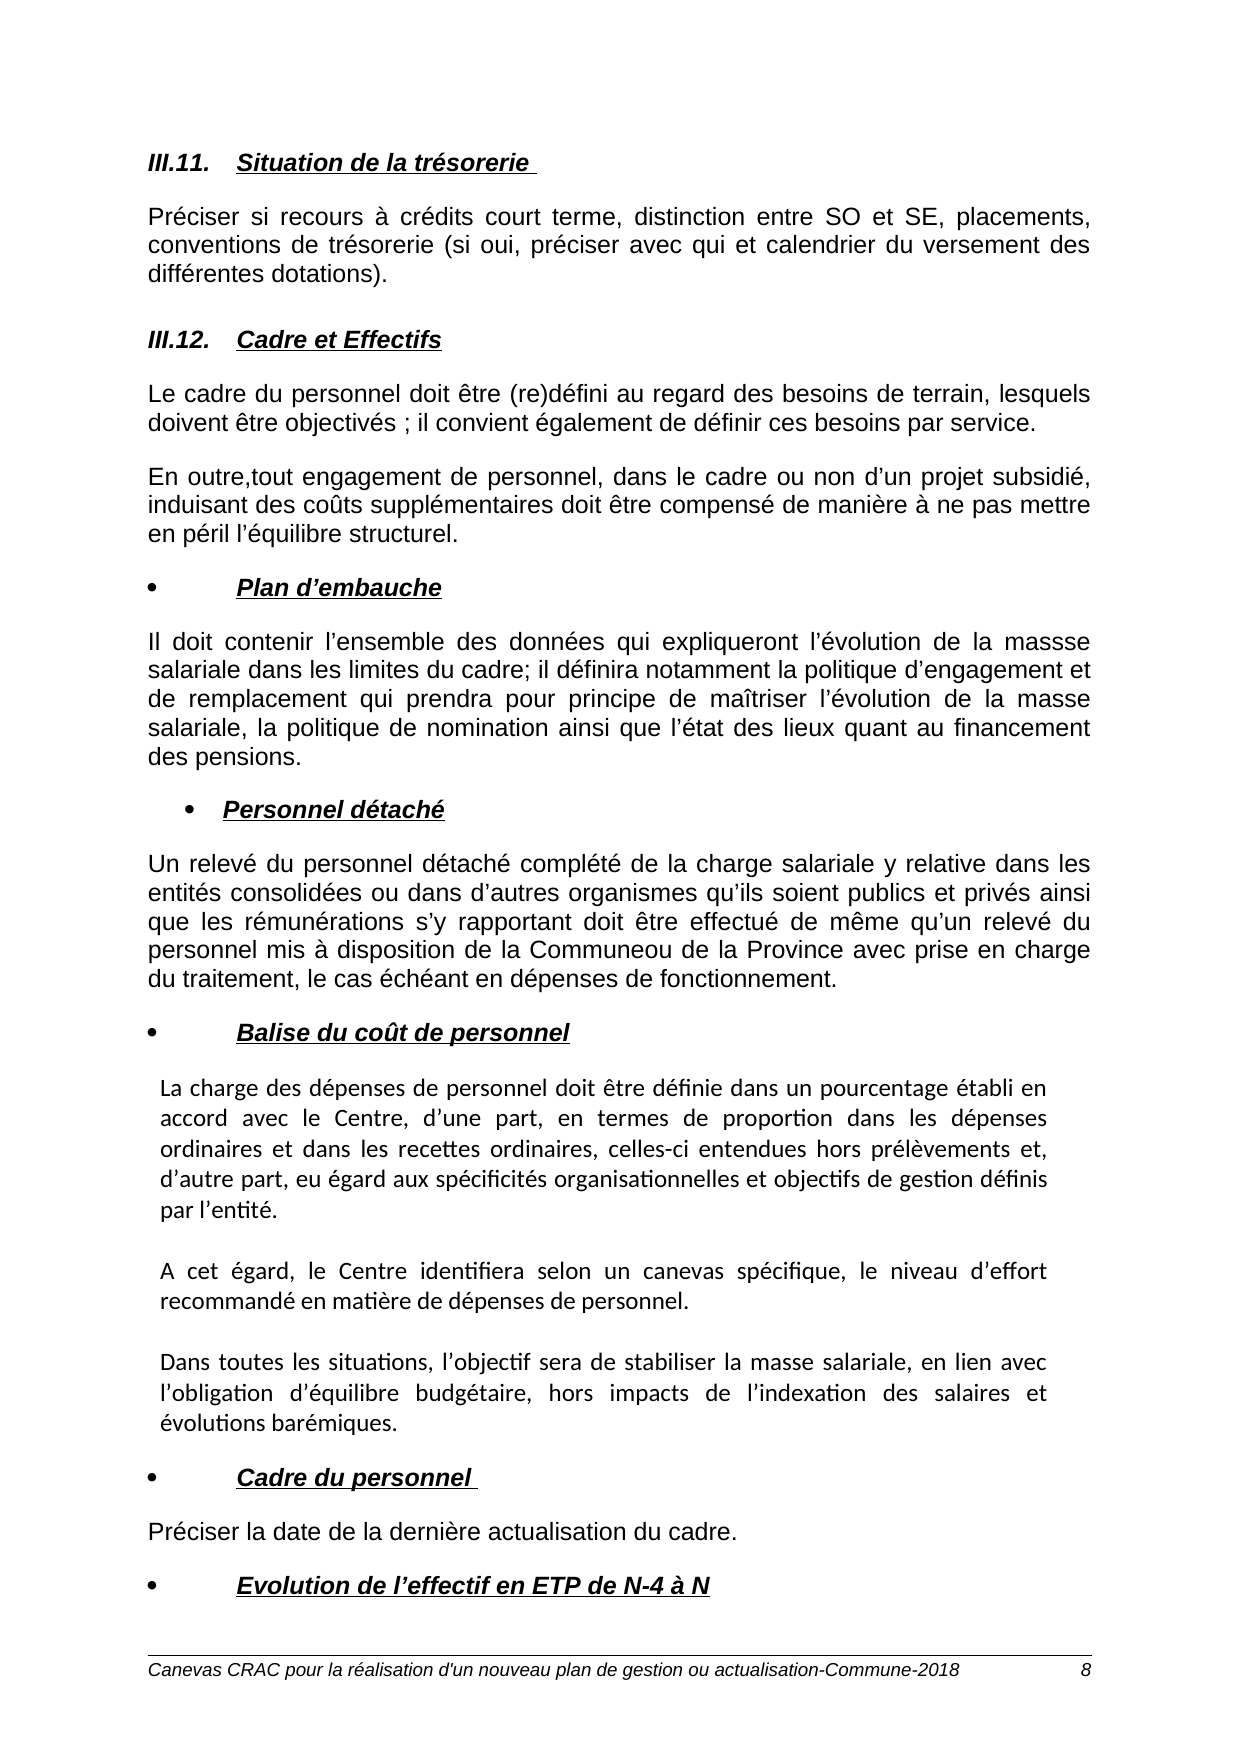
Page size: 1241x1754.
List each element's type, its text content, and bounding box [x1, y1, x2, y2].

text Il doit contenir l’ensemble des données qui expliqueront l’évolution de la massse salariale dans les limites du cadre; il définira notamment la politique d’engagement et de remplacement qui prendra pour principe de maîtriser l’évolution de la masse salariale, la politique de nomination ainsi que l’état des lieux quant au financement des pensions. [148, 627, 1092, 770]
text Dans toutes les situations, l’objectif sera de stabiliser la masse salariale, en lien avec l’obligation d’équilibre budgétaire, hors impacts de l’indexation des salaires et évolutions barémiques. [160, 1346, 1049, 1438]
text Balise du coût de personnel [148, 1018, 1092, 1047]
text Cadre du personnel [148, 1463, 1092, 1492]
text Préciser si recours à crédits court terme, distinction entre SO et SE, placements, conventions de trésorerie (si oui, préciser avec qui et calendrier du versement des différentes dotations). [148, 201, 1092, 288]
list Personnel détaché [185, 795, 1092, 824]
text Situation de la trésorerie [148, 148, 1092, 176]
text Cadre et Effectifs [148, 325, 1092, 354]
text La charge des dépenses de personnel doit être définie dans un pourcentage établi en accord avec le Centre, d’une part, en termes de proportion dans les dépenses ordinaires et dans les recettes ordinaires, celles-ci entendues hors prélèvements et, d’autre part, eu égard aux spécificités organisationnelles et objectifs de gestion définis par l’entité. [160, 1072, 1049, 1224]
text Le cadre du personnel doit être (re)défini au regard des besoins de terrain, lesquels doivent être objectivés ; il convient également de définir ces besoins par service. [148, 379, 1092, 436]
text Plan d’embauche [148, 573, 1092, 602]
text Préciser la date de la dernière actualisation du cadre. [148, 1517, 1092, 1546]
text Un relevé du personnel détaché complété de la charge salariale y relative dans les entités consolidées ou dans d’autres organismes qu’ils soient publics et privés ainsi que les rémunérations s’y rapportant doit être effectué de même qu’un relevé du personnel mis à disposition de la Communeou de la Province avec prise en charge du traitement, le cas échéant en dépenses de fonctionnement. [148, 849, 1092, 993]
text En outre,tout engagement de personnel, dans le cadre ou non d’un projet subsidié, induisant des coûts supplémentaires doit être compensé de manière à ne pas mettre en péril l’équilibre structurel. [148, 461, 1092, 548]
text Evolution de l’effectif en ETP de N-4 à N [148, 1571, 1092, 1599]
text A cet égard, le Centre identifiera selon un canevas spécifique, le niveau d’effort recommandé en matière de dépenses de personnel. [160, 1255, 1049, 1316]
